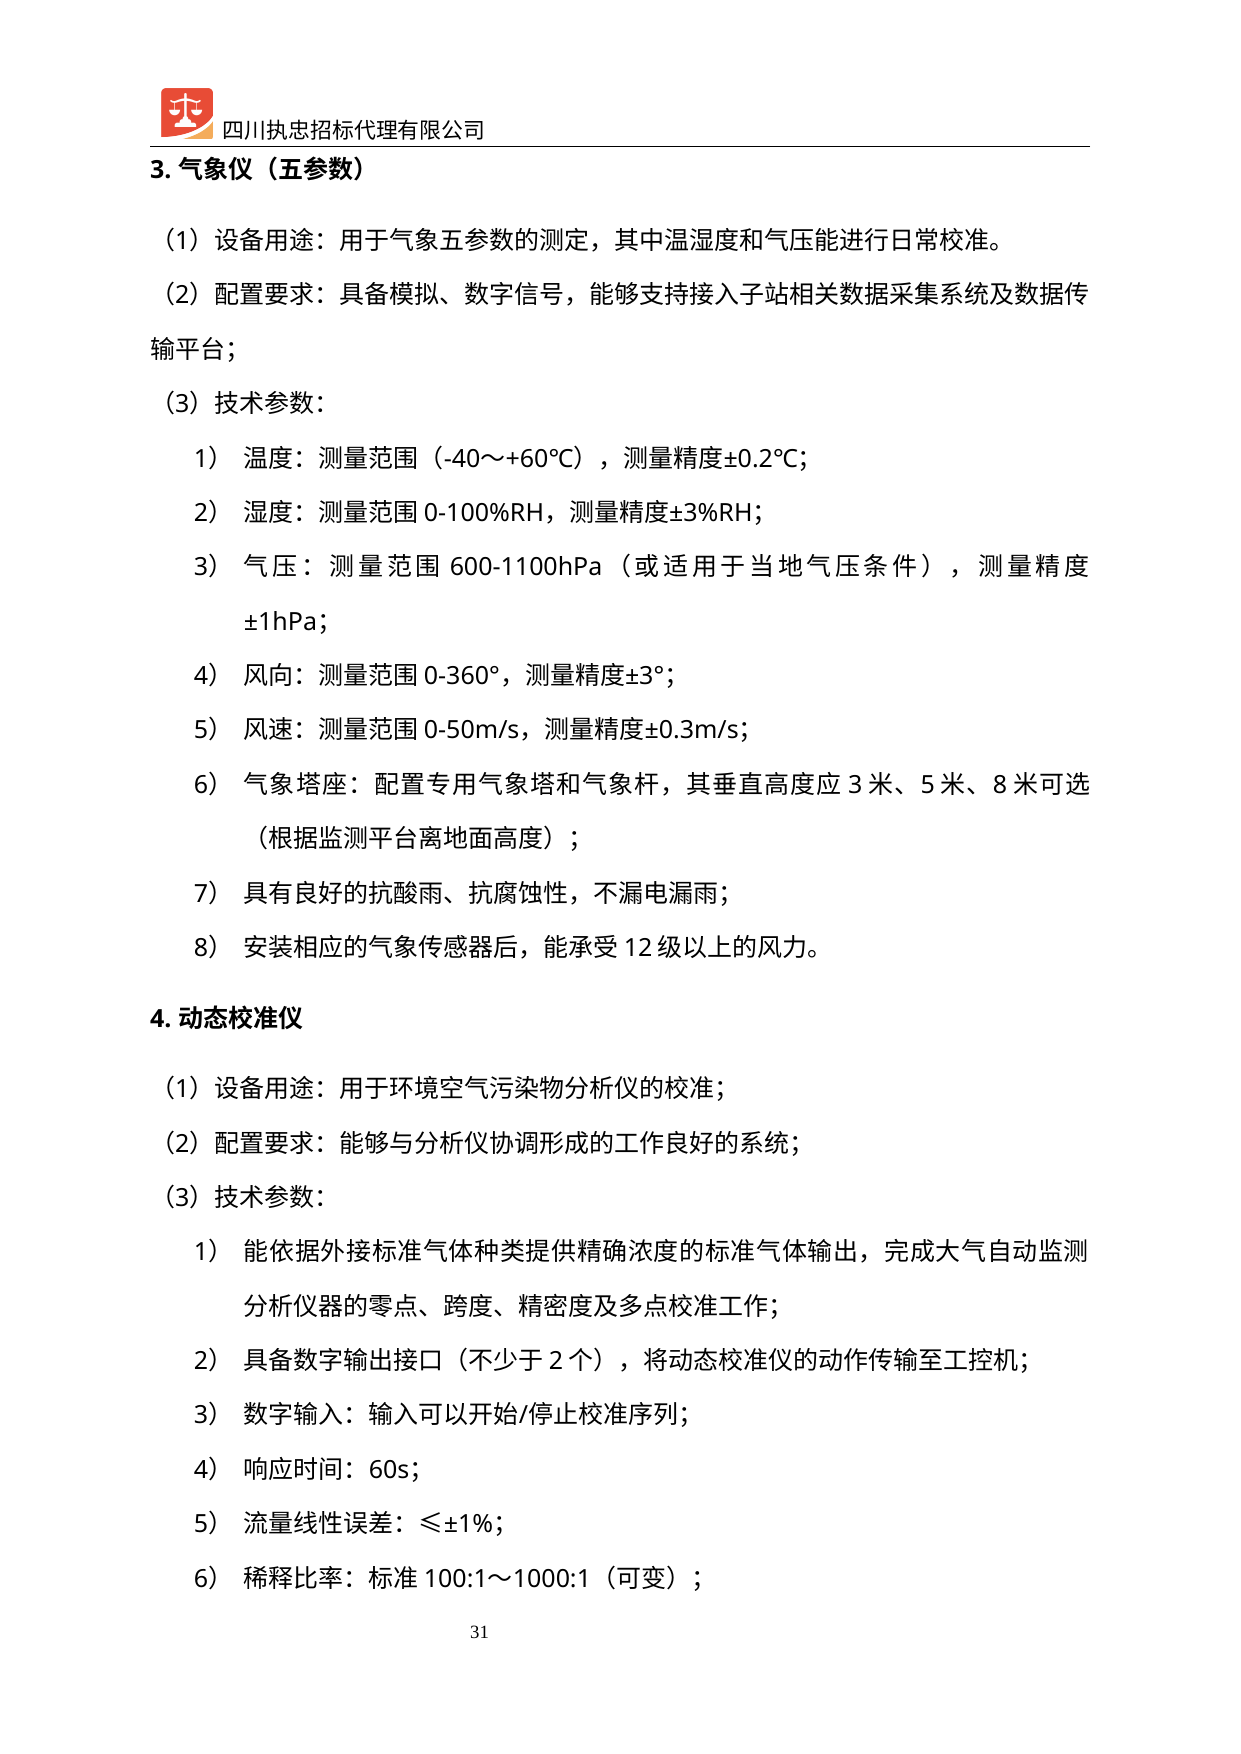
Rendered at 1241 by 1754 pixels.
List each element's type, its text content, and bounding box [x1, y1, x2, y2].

text （3）技术参数： [150, 384, 1090, 420]
list 流量线性误差：≤±1%； [194, 1504, 1090, 1540]
list 风速：测量范围0-50m/s，测量精度±0.3m/s； [194, 710, 1090, 746]
list 安装相应的气象传感器后，能承受12级以上的风力。 [194, 927, 1090, 964]
picture [150, 88, 223, 139]
subtitle 动态校准仪 [150, 998, 1090, 1034]
list 具有良好的抗酸雨、抗腐蚀性，不漏电漏雨； [194, 873, 1090, 909]
text （3）技术参数： [150, 1177, 1090, 1214]
subtitle 气象仪（五参数） [150, 150, 1090, 186]
list 响应时间：60s； [194, 1449, 1090, 1486]
list 气压：测量范围600-1100hPa（或适用于当地气压条件），测量精度±1hPa； [194, 547, 1090, 637]
text （1）设备用途：用于气象五参数的测定，其中温湿度和气压能进行日常校准。 [150, 221, 1090, 257]
list 温度：测量范围（-40～+60℃），测量精度±0.2℃； [194, 438, 1090, 474]
text （2）配置要求：具备模拟、数字信号，能够支持接入子站相关数据采集系统及数据传输平台； [150, 275, 1090, 366]
text （2）配置要求：能够与分析仪协调形成的工作良好的系统； [150, 1123, 1090, 1159]
list 具备数字输出接口（不少于2个），将动态校准仪的动作传输至工控机； [194, 1341, 1090, 1377]
list 能依据外接标准气体种类提供精确浓度的标准气体输出，完成大气自动监测分析仪器的零点、跨度、精密度及多点校准工作； [194, 1232, 1090, 1322]
list 数字输入：输入可以开始/停止校准序列； [194, 1395, 1090, 1431]
list 风向：测量范围0-360°，测量精度±3°； [194, 656, 1090, 692]
list 稀释比率：标准100:1～1000:1（可变）； [194, 1558, 1090, 1594]
text （1）设备用途：用于环境空气污染物分析仪的校准； [150, 1069, 1090, 1105]
list 气象塔座：配置专用气象塔和气象杆，其垂直高度应3米、5米、8米可选（根据监测平台离地面高度）； [194, 764, 1090, 855]
list 湿度：测量范围0-100%RH，测量精度±3%RH； [194, 492, 1090, 529]
